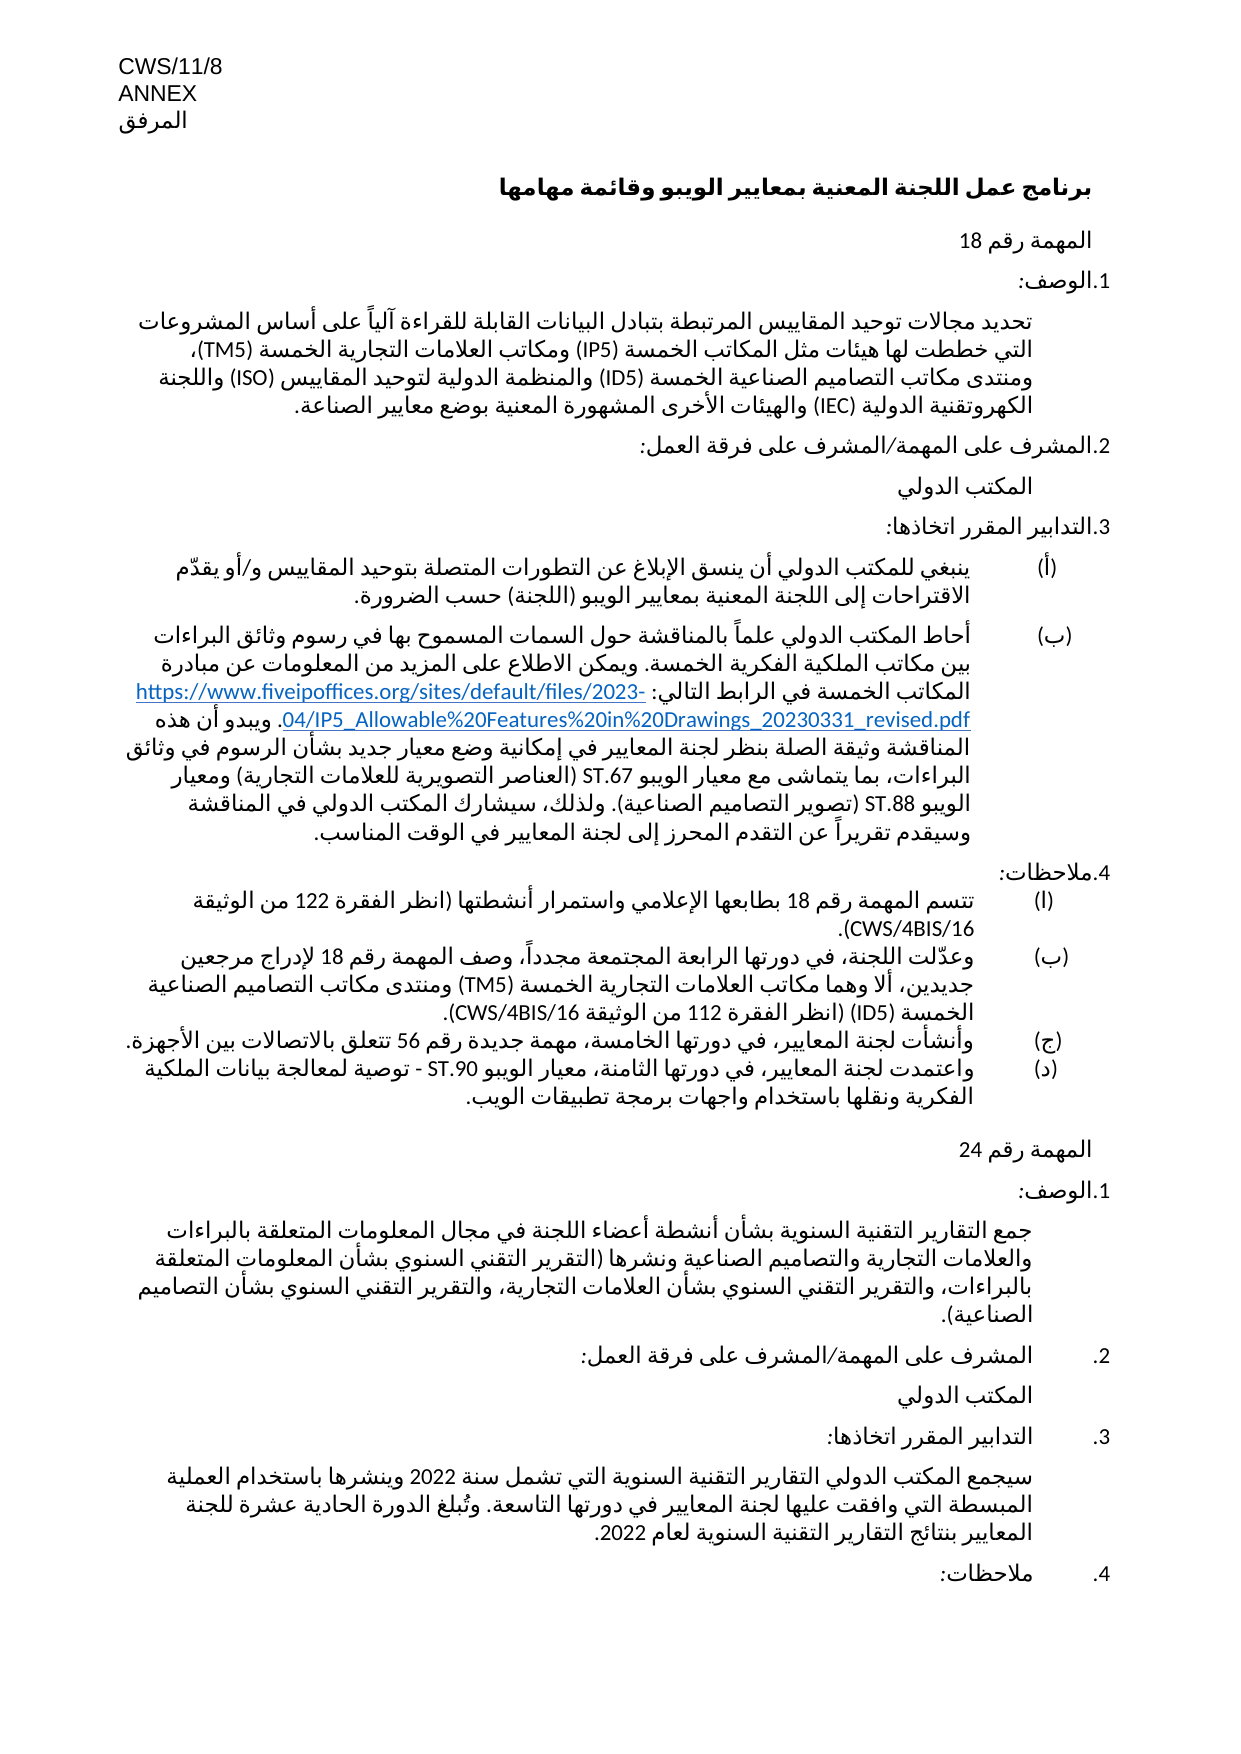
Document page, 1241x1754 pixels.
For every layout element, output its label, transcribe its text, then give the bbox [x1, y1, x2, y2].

text المكتب الدولي [118, 472, 1033, 500]
list المشرف على المهمة/المشرف على فرقة العمل: [118, 1341, 1092, 1369]
text سيجمع المكتب الدولي التقارير التقنية السنوية التي تشمل سنة 2022 وينشرها باستخدام العملية المبسطة التي وافقت عليها لجنة المعايير في دورتها التاسعة. وتُبلغ الدورة الحادية عشرة للجنة المعايير بنتائج التقارير التقنية السنوية لعام 2022. [118, 1462, 1033, 1547]
list ملاحظات: [118, 858, 1093, 886]
text جمع التقارير التقنية السنوية بشأن أنشطة أعضاء اللجنة في مجال المعلومات المتعلقة بالبراءات والعلامات التجارية والتصاميم الصناعية ونشرها (التقرير التقني السنوي بشأن المعلومات المتعلقة بالبراءات، والتقرير التقني السنوي بشأن العلامات التجارية، والتقرير التقني السنوي بشأن التصاميم الصناعية). [118, 1216, 1033, 1328]
list وعدّلت اللجنة، في دورتها الرابعة المجتمعة مجدداً، وصف المهمة رقم 18 لإدراج مرجعين جديدين، ألا وهما مكاتب العلامات التجارية الخمسة (TM5) ومنتدى مكاتب التصاميم الصناعية الخمسة (ID5) (انظر الفقرة 112 من الوثيقة CWS/4BIS/16). [118, 942, 1033, 1026]
text تحديد مجالات توحيد المقاييس المرتبطة بتبادل البيانات القابلة للقراءة آلياً على أساس المشروعات التي خططت لها هيئات مثل المكاتب الخمسة (IP5) ومكاتب العلامات التجارية الخمسة (TM5)، ومنتدى مكاتب التصاميم الصناعية الخمسة (ID5) والمنظمة الدولية لتوحيد المقاييس (ISO) واللجنة الكهروتقنية الدولية (IEC) والهيئات الأخرى المشهورة المعنية بوضع معايير الصناعة. [118, 307, 1033, 419]
list تتسم المهمة رقم 18 بطابعها الإعلامي واستمرار أنشطتها (انظر الفقرة 122 من الوثيقة CWS/4BIS/16). [118, 886, 1033, 942]
subtitle المهمة رقم 24 [118, 1135, 1092, 1163]
subtitle المهمة رقم 18 [118, 226, 1092, 254]
list أحاط المكتب الدولي علماً بالمناقشة حول السمات المسموح بها في رسوم وثائق البراءات بين مكاتب الملكية الفكرية الخمسة. ويمكن الاطلاع على المزيد من المعلومات عن مبادرة المكاتب الخمسة في الرابط التالي: https://www.fiveipoffices.org/sites/default/files/2023-04/IP5_Allowable%20Features%20in%20Drawings_20230331_revised.pdf. ويبدو أن هذه المناقشة وثيقة الصلة بنظر لجنة المعايير في إمكانية وضع معيار جديد بشأن الرسوم في وثائق البراءات، بما يتماشى مع معيار الويبو ST.67 (العناصر التصويرية للعلامات التجارية) ومعيار الويبو ST.88 (تصوير التصاميم الصناعية). ولذلك، سيشارك المكتب الدولي في المناقشة وسيقدم تقريراً عن التقدم المحرز إلى لجنة المعايير في الوقت المناسب. [118, 621, 1037, 846]
text المكتب الدولي [118, 1381, 1033, 1409]
list ينبغي للمكتب الدولي أن ينسق الإبلاغ عن التطورات المتصلة بتوحيد المقاييس و/أو يقدّم الاقتراحات إلى اللجنة المعنية بمعايير الويبو (اللجنة) حسب الضرورة. [118, 553, 1037, 609]
list المشرف على المهمة/المشرف على فرقة العمل: [118, 431, 1093, 459]
list الوصف: [118, 1176, 1093, 1204]
list التدابير المقرر اتخاذها: [118, 512, 1093, 540]
list واعتمدت لجنة المعايير، في دورتها الثامنة، معيار الويبو ST.90 - توصية لمعالجة بيانات الملكية الفكرية ونقلها باستخدام واجهات برمجة تطبيقات الويب. [118, 1054, 1033, 1110]
subtitle برنامج عمل اللجنة المعنية بمعايير الويبو وقائمة مهامها [118, 173, 1092, 201]
list التدابير المقرر اتخاذها: [118, 1422, 1092, 1450]
list وأنشأت لجنة المعايير، في دورتها الخامسة، مهمة جديدة رقم 56 تتعلق بالاتصالات بين الأجهزة. [118, 1026, 1033, 1054]
list الوصف: [118, 266, 1093, 294]
list ملاحظات: [118, 1559, 1092, 1587]
